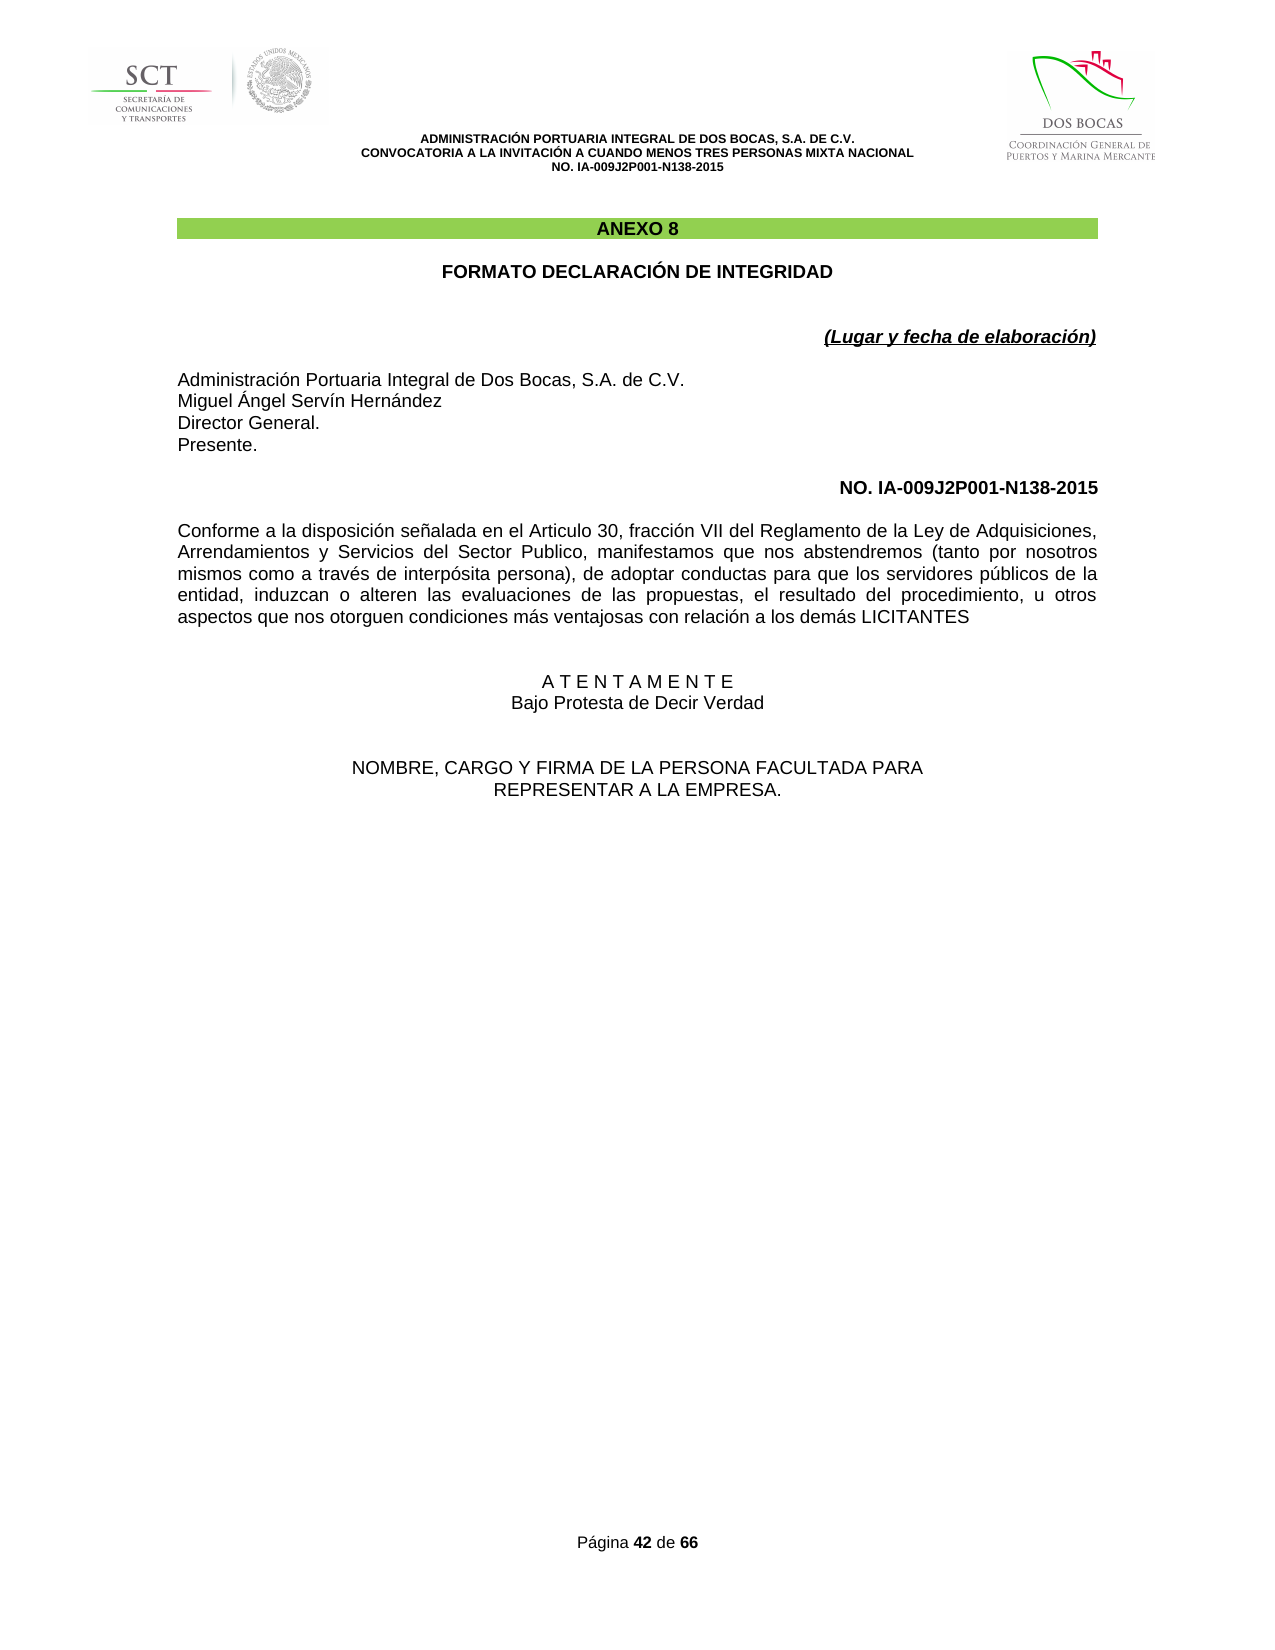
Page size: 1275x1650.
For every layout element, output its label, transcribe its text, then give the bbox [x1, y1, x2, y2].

text Miguel Ángel Servín Hernández [177, 390, 1098, 412]
text ANEXO 8 [177, 218, 1098, 239]
text Administración Portuaria Integral de Dos Bocas, S.A. de C.V. [177, 369, 1098, 390]
text REPRESENTAR A LA EMPRESA. [177, 778, 1098, 800]
text Bajo Protesta de Decir Verdad [177, 692, 1098, 714]
text Presente. [177, 433, 1098, 455]
text A T E N T A M E N T E [177, 671, 1098, 692]
text (Lugar y fecha de elaboración) [177, 326, 1098, 347]
text NO. IA-009J2P001-N138-2015 [177, 476, 883, 498]
text Director General. [177, 412, 1098, 433]
picture [87, 47, 329, 125]
text FORMATO DECLARACIÓN DE INTEGRIDAD [177, 261, 1098, 282]
text NOMBRE, CARGO Y FIRMA DE LA PERSONA FACULTADA PARA [177, 757, 1098, 778]
text Conforme a la disposición señalada en el Articulo 30, fracción VII del Reglamento de la Ley de Adquisiciones, Arrendamientos y Servicios del Sector Publico, manifestamos que nos abstendremos (tanto por nosotros mismos como a través de interpósita persona), de adoptar conductas para que los servidores públicos de la entidad, induzcan o alteren las evaluaciones de las propuestas, el resultado del procedimiento, u otros aspectos que nos otorguen condiciones más ventajosas con relación a los demás LICITANTES [177, 519, 1098, 627]
picture [1007, 51, 1155, 162]
